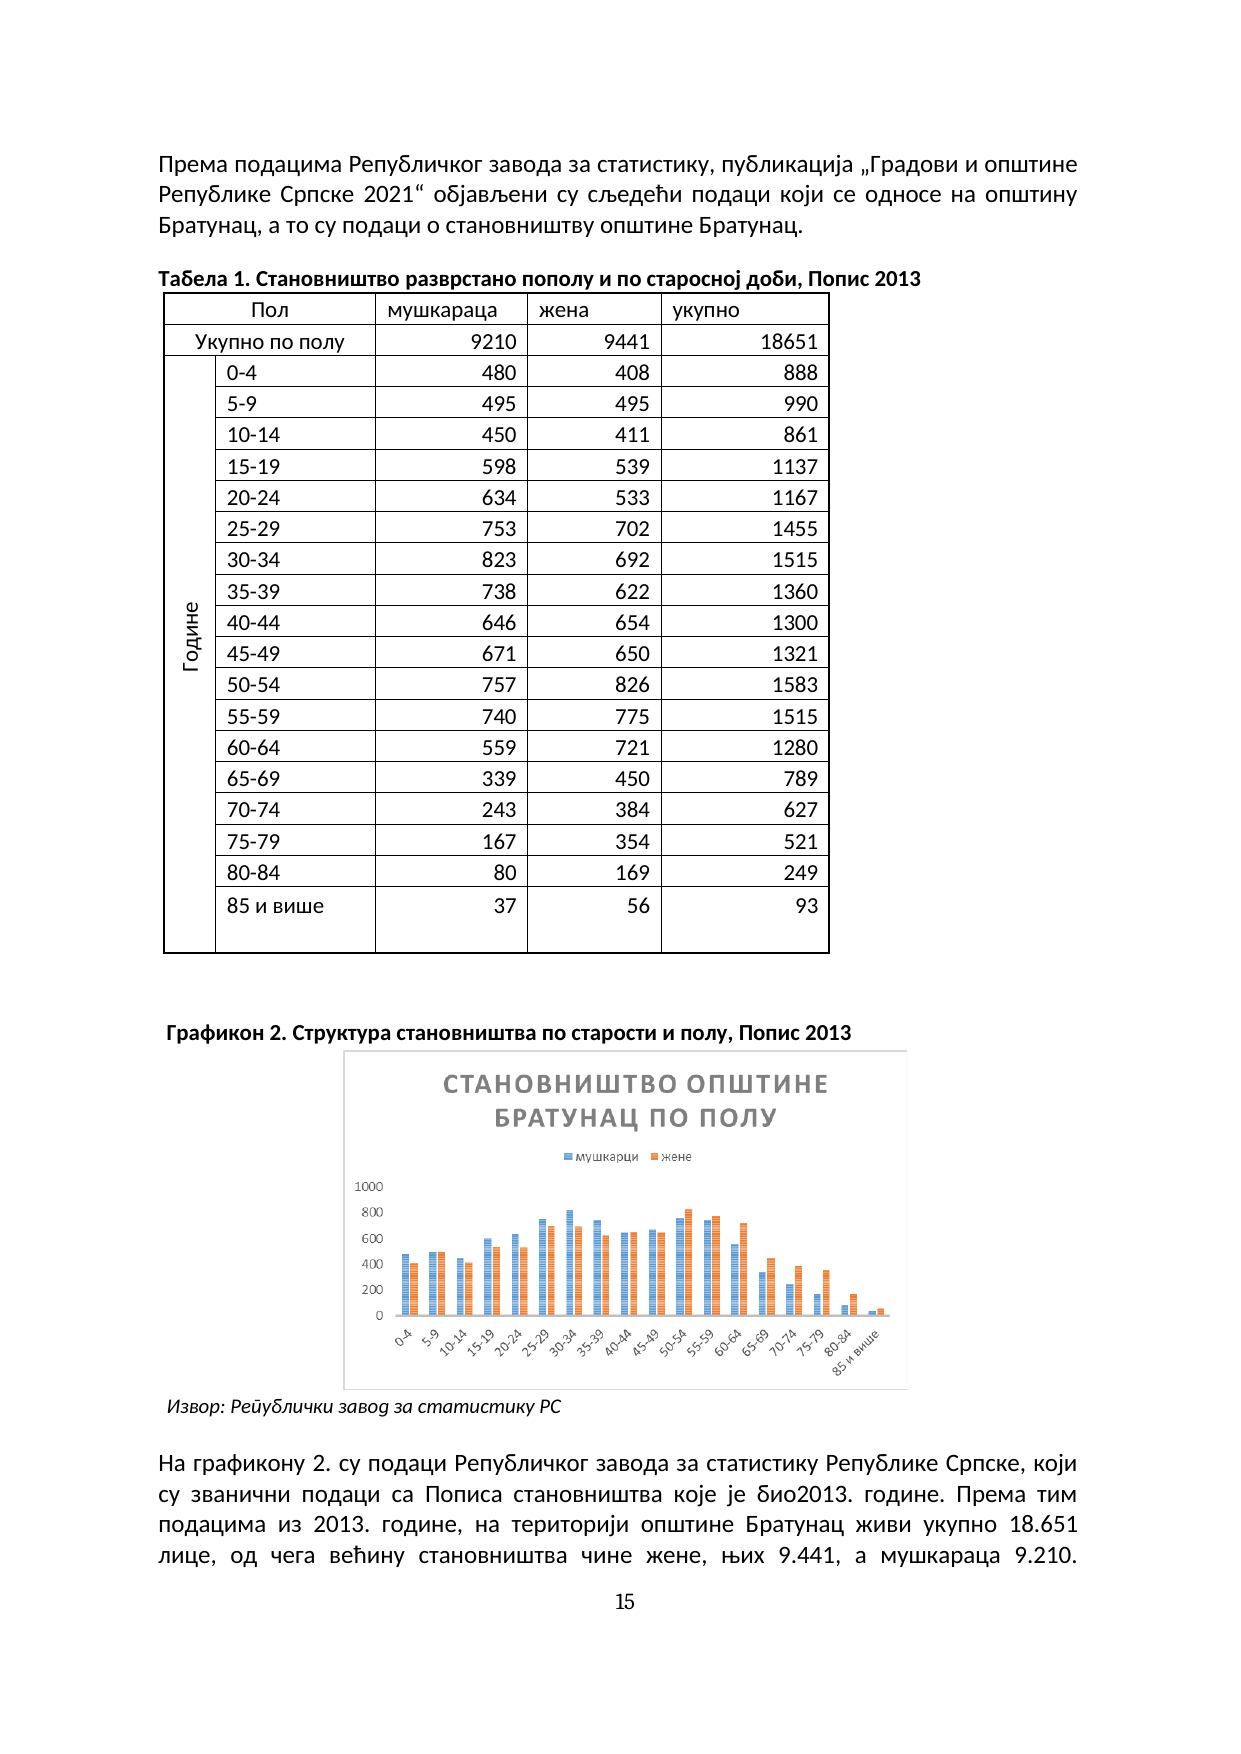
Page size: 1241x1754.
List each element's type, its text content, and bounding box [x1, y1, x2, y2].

table_cell 408 [528, 356, 661, 386]
table_cell 15-19 [216, 450, 375, 480]
table_cell [165, 919, 215, 952]
table_cell 30-34 [216, 543, 375, 573]
table_cell 480 [376, 356, 527, 386]
table_cell 9210 [376, 325, 527, 355]
table_cell 646 [376, 606, 527, 636]
table_cell 1137 [662, 450, 828, 480]
table_cell [528, 919, 661, 952]
text Извор: Републички завод за статистику РС [158, 1393, 1092, 1419]
table_cell 60-64 [216, 731, 375, 761]
table_cell 85 и више [216, 887, 375, 919]
table_cell 539 [528, 450, 661, 480]
table_cell 654 [528, 606, 661, 636]
table_cell 20-24 [216, 481, 375, 511]
table_cell 0-4 [216, 356, 375, 386]
table_cell 1360 [662, 575, 828, 605]
table_cell 1321 [662, 637, 828, 667]
table_cell [216, 919, 375, 952]
table_cell 93 [662, 887, 828, 919]
table_cell 627 [662, 793, 828, 823]
table_cell 598 [376, 450, 527, 480]
text Табела 1. Становништво разврстано пополу и по старосној доби, Попис 2013 [158, 264, 1079, 292]
table_cell Године [165, 356, 215, 919]
table_cell 823 [376, 543, 527, 573]
table_cell 888 [662, 356, 828, 386]
table_cell 169 [528, 856, 661, 886]
table_cell 1515 [662, 543, 828, 573]
table_cell Укупно по полу [165, 325, 375, 355]
table_cell 56 [528, 887, 661, 919]
table_cell 753 [376, 512, 527, 542]
table_cell 25-29 [216, 512, 375, 542]
table_cell 10-14 [216, 418, 375, 448]
table_cell 354 [528, 825, 661, 855]
picture [343, 1050, 908, 1390]
table_cell 990 [662, 387, 828, 417]
table_cell [376, 919, 527, 952]
table_header Пол [165, 294, 375, 323]
table_cell 80 [376, 856, 527, 886]
table_cell 622 [528, 575, 661, 605]
table_cell 37 [376, 887, 527, 919]
table_header жена [528, 294, 661, 323]
table_cell 757 [376, 668, 527, 698]
table_cell 789 [662, 762, 828, 792]
table_header мушкараца [376, 294, 527, 323]
table_cell 50-54 [216, 668, 375, 698]
table_cell 5-9 [216, 387, 375, 417]
table_cell 533 [528, 481, 661, 511]
text Према подацима Републичког завода за статистику, публикација „Градови и општине Републике Српске 2021“ објављени су сљедећи подаци који се односе на општину Братунац, а то су подаци о становништву општине Братунац. [158, 148, 1079, 239]
table_cell 243 [376, 793, 527, 823]
table_cell 70-74 [216, 793, 375, 823]
table_cell 167 [376, 825, 527, 855]
table_cell 1515 [662, 700, 828, 730]
table_cell 65-69 [216, 762, 375, 792]
table_cell 861 [662, 418, 828, 448]
table_cell 650 [528, 637, 661, 667]
table_cell 740 [376, 700, 527, 730]
table_cell 249 [662, 856, 828, 886]
table_cell 495 [376, 387, 527, 417]
table_cell 18651 [662, 325, 828, 355]
table_cell 634 [376, 481, 527, 511]
table_cell 671 [376, 637, 527, 667]
table_cell 450 [376, 418, 527, 448]
table_cell 721 [528, 731, 661, 761]
table_cell 775 [528, 700, 661, 730]
table_cell 35-39 [216, 575, 375, 605]
table_cell 521 [662, 825, 828, 855]
table_cell 384 [528, 793, 661, 823]
table_cell 702 [528, 512, 661, 542]
table_cell 411 [528, 418, 661, 448]
text Графикон 2. Структура становништва по старости и полу, Попис 2013 [148, 1018, 1092, 1046]
table_cell 1300 [662, 606, 828, 636]
table_cell 339 [376, 762, 527, 792]
table_cell 826 [528, 668, 661, 698]
table_cell 1280 [662, 731, 828, 761]
table_cell 55-59 [216, 700, 375, 730]
table_cell 1583 [662, 668, 828, 698]
table_cell 1167 [662, 481, 828, 511]
table_cell 75-79 [216, 825, 375, 855]
table_header укупно [662, 294, 828, 323]
table_cell 9441 [528, 325, 661, 355]
table_cell 80-84 [216, 856, 375, 886]
table_cell 450 [528, 762, 661, 792]
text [158, 1447, 1079, 1569]
table_cell 692 [528, 543, 661, 573]
table_cell [662, 919, 828, 952]
table_cell 559 [376, 731, 527, 761]
table_cell 45-49 [216, 637, 375, 667]
table_cell 40-44 [216, 606, 375, 636]
table_cell 1455 [662, 512, 828, 542]
table_cell 495 [528, 387, 661, 417]
table_cell 738 [376, 575, 527, 605]
